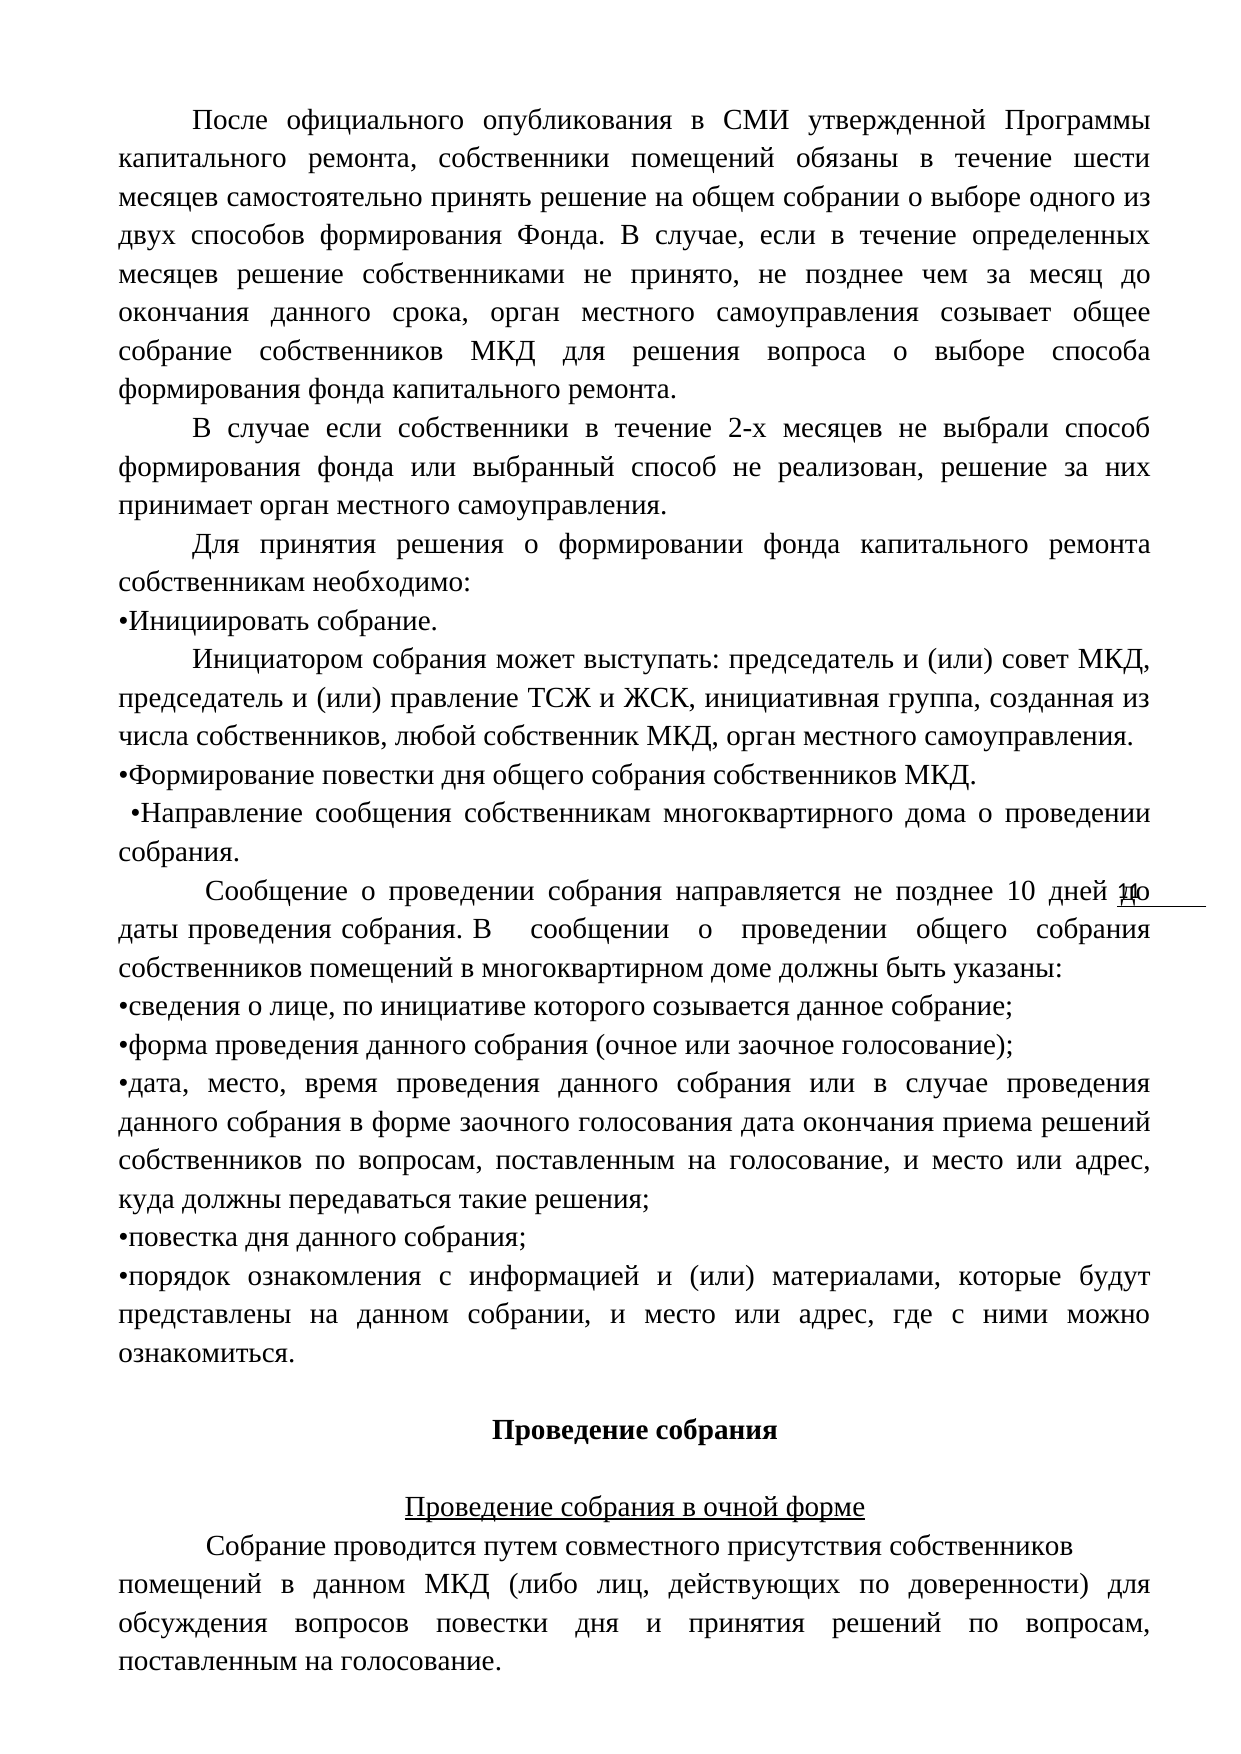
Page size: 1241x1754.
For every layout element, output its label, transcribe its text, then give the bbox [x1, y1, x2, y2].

text Проведение собрания в очной форме [118, 1489, 1152, 1523]
text •сведения о лице, по инициативе которого созывается данное собрание; [118, 988, 1152, 1022]
text •дата, место, время проведения данного собрания или в случае проведения данного собрания в форме заочного голосования дата окончания приема решений собственников по вопросам, поставленным на голосование, и место или адрес, куда должны передаваться такие решения; [118, 1065, 1152, 1214]
text Инициатором собрания может выступать: председатель и (или) совет МКД, председатель и (или) правление ТСЖ и ЖСК, инициативная группа, созданная из числа собственников, любой собственник МКД, орган местного самоуправления. [118, 641, 1152, 752]
text •Формирование повестки дня общего собрания собственников МКД. [118, 757, 1152, 791]
text Проведение собрания [118, 1412, 1152, 1446]
text Для принятия решения о формировании фонда капитального ремонта собственникам необходимо: [118, 526, 1152, 598]
text помещений в данном МКД (либо лиц, действующих по доверенности) для обсуждения вопросов повестки дня и принятия решений по вопросам, поставленным на голосование. [118, 1566, 1152, 1677]
text В случае если собственники в течение 2-х месяцев не выбрали способ формирования фонда или выбранный способ не реализован, решение за них принимает орган местного самоуправления. [118, 410, 1152, 521]
text •форма проведения данного собрания (очное или заочное голосование); [118, 1027, 1152, 1060]
text После официального опубликования в СМИ утвержденной Программы капитального ремонта, собственники помещений обязаны в течение шести месяцев самостоятельно принять решение на общем собрании о выборе одного из двух способов формирования Фонда. В случае, если в течение определенных месяцев решение собственниками не принято, не позднее чем за месяц до окончания данного срока, орган местного самоуправления созывает общее собрание собственников МКД для решения вопроса о выборе способа формирования фонда капитального ремонта. [118, 102, 1152, 405]
text •повестка дня данного собрания; [118, 1219, 1152, 1253]
text •Направление сообщения собственникам многоквартирного дома о проведении собрания. [118, 796, 1152, 868]
text Сообщение о проведении собрания направляется не позднее 10 дней до даты проведения собрания. В сообщении о проведении общего собрания собственников помещений в многоквартирном доме должны быть указаны: [118, 873, 1152, 983]
text •Инициировать собрание. [118, 603, 1152, 636]
text Собрание проводится путем совместного присутствия собственников [118, 1528, 1152, 1561]
text •порядок ознакомления с информацией и (или) материалами, которые будут представлены на данном собрании, и место или адрес, где с ними можно ознакомиться. [118, 1258, 1152, 1369]
